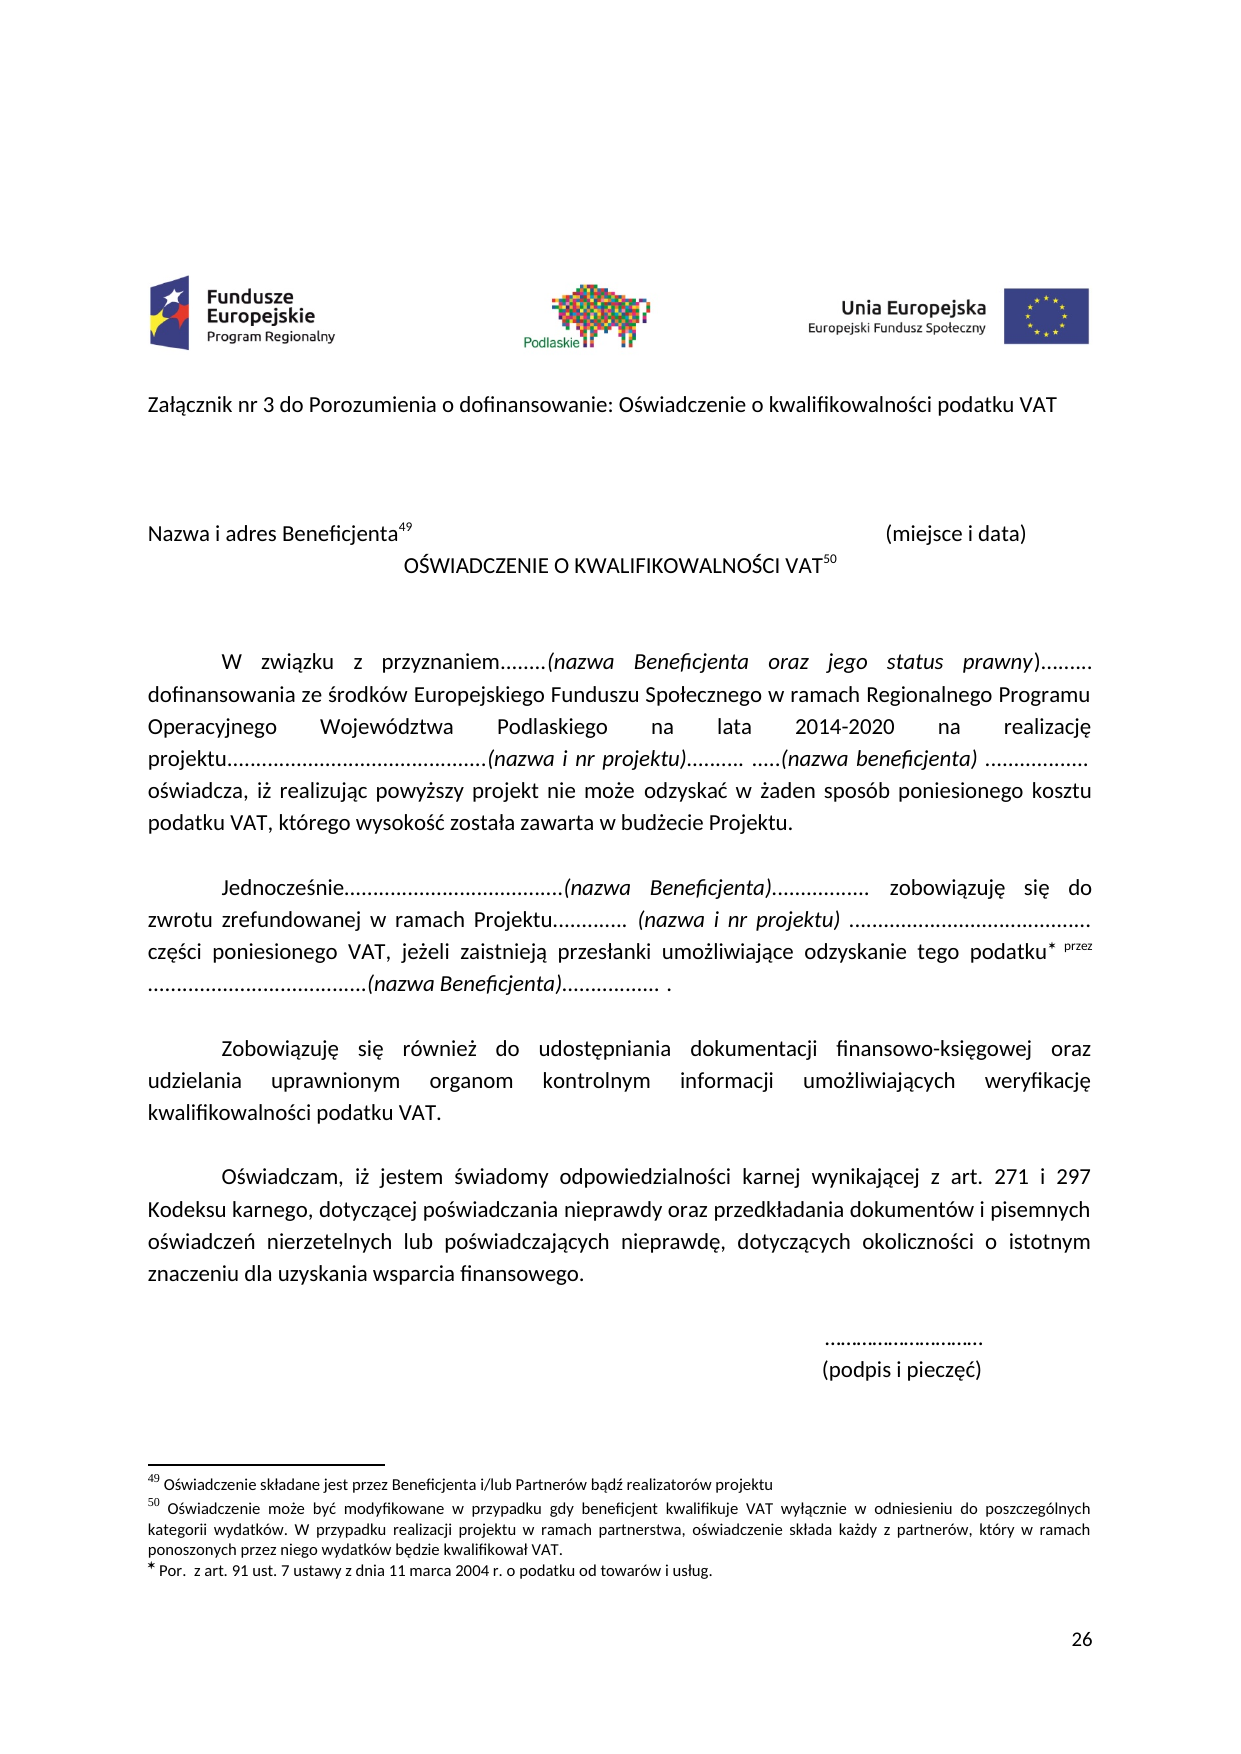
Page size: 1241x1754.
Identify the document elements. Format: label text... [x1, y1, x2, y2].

text ………………………… [738, 1323, 1092, 1351]
text Zobowiązuję się również do udostępniania dokumentacji finansowo-księgowej oraz udzielania uprawnionym organom kontrolnym informacji umożliwiających weryfikację kwalifikowalności podatku VAT. [148, 1034, 1092, 1126]
text Załącznik nr 3 do Porozumienia o dofinansowanie: Oświadczenie o kwalifikowalności podatku VAT [148, 390, 1092, 418]
text W związku z przyznaniem........(nazwa Beneficjenta oraz jego status prawny)......... dofinansowania ze środków Europejskiego Funduszu Społecznego w ramach Regionalnego Programu Operacyjnego Województwa Podlaskiego na lata 2014-2020 na realizację projektu.............................................(nazwa i nr projektu).......... .....(nazwa beneficjenta) .................. oświadcza, iż realizując powyższy projekt nie może odzyskać w żaden sposób poniesionego kosztu podatku VAT, którego wysokość została zawarta w budżecie Projektu. [148, 647, 1092, 836]
text (podpis i pieczęć) [598, 1356, 1092, 1384]
picture [147, 273, 1093, 358]
text Jednocześnie......................................(nazwa Beneficjenta)................. zobowiązuję się do zwrotu zrefundowanej w ramach Projektu............. (nazwa i nr projektu) .......................................... części poniesionego VAT, jeżeli zaistnieją przesłanki umożliwiające odzyskanie tego podatku przez ......................................(nazwa Beneficjenta)................. . [148, 873, 1092, 997]
text Nazwa i adres Beneficjenta (miejsce i data) [148, 519, 1092, 547]
text Oświadczam, iż jestem świadomy odpowiedzialności karnej wynikającej z art. 271 i 297 Kodeksu karnego, dotyczącej poświadczania nieprawdy oraz przedkładania dokumentów i pisemnych oświadczeń nierzetelnych lub poświadczających nieprawdę, dotyczących okoliczności o istotnym znaczeniu dla uzyskania wsparcia finansowego. [148, 1162, 1092, 1287]
text OŚWIADCZENIE O KWALIFIKOWALNOŚCI VAT [148, 551, 1092, 579]
